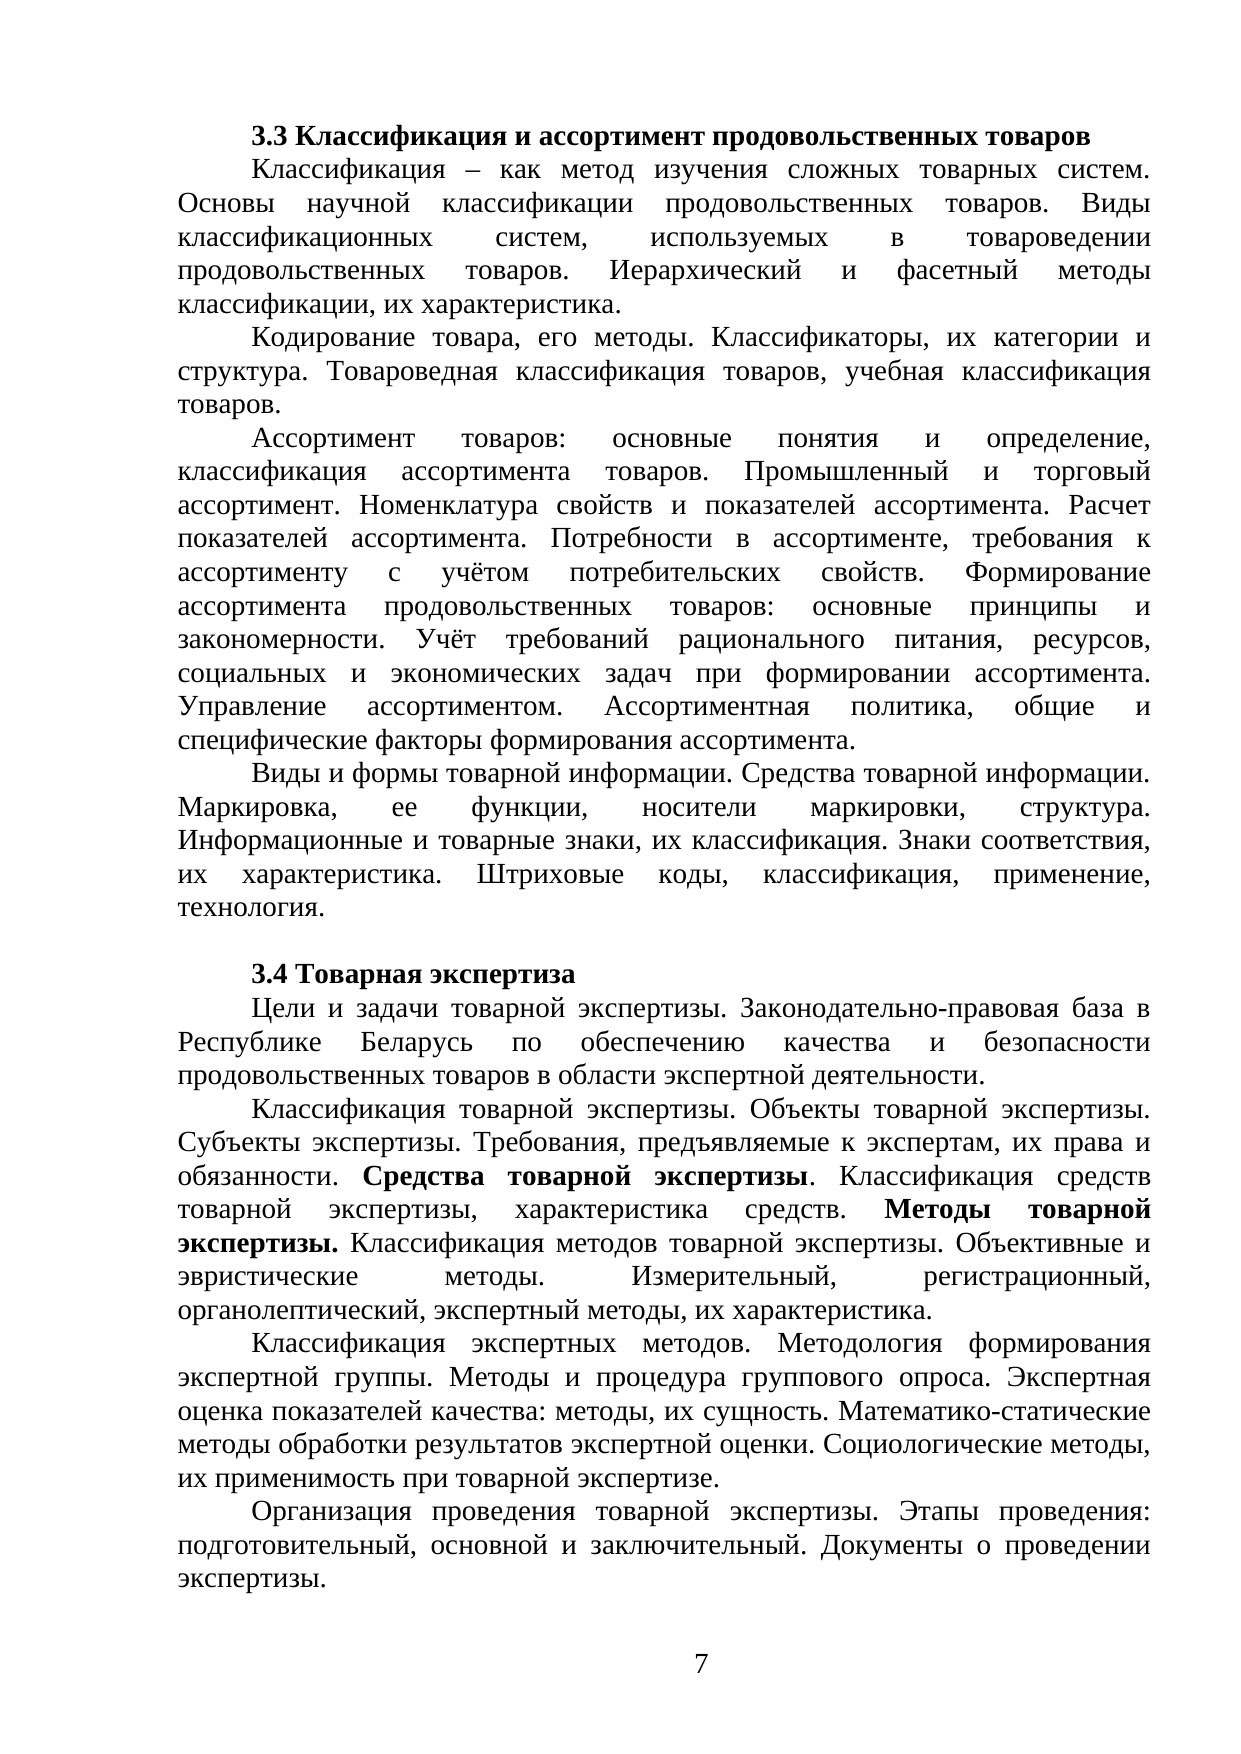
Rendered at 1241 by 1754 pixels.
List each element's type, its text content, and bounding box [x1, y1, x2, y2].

text Классификация – как метод изучения сложных товарных систем. Основы научной классификации продовольственных товаров. Виды классификационных систем, используемых в товароведении продовольственных товаров. Иерархический и фасетный методы классификации, их характеристика. [177, 152, 1152, 319]
text 3.3 Классификация и ассортимент продовольственных товаров [177, 118, 1152, 152]
text Ассортимент товаров: основные понятия и определение, классификация ассортимента товаров. Промышленный и торговый ассортимент. Номенклатура свойств и показателей ассортимента. Расчет показателей ассортимента. Потребности в ассортименте, требования к ассортименту с учётом потребительских свойств. Формирование ассортимента продовольственных товаров: основные принципы и закономерности. Учёт требований рационального питания, ресурсов, социальных и экономических задач при формировании ассортимента. Управление ассортиментом. Ассортиментная политика, общие и специфические факторы формирования ассортимента. [177, 420, 1152, 755]
text Классификация экспертных методов. Методология формирования экспертной группы. Методы и процедура группового опроса. Экспертная оценка показателей качества: методы, их сущность. Математико-статические методы обработки результатов экспертной оценки. Социологические методы, их применимость при товарной экспертизе. [177, 1326, 1152, 1493]
text Цели и задачи товарной экспертизы. Законодательно-правовая база в Республике Беларусь по обеспечению качества и безопасности продовольственных товаров в области экспертной деятельности. [177, 990, 1152, 1091]
text Кодирование товара, его методы. Классификаторы, их категории и структура. Товароведная классификация товаров, учебная классификация товаров. [177, 319, 1152, 420]
text Классификация товарной экспертизы. Объекты товарной экспертизы. Субъекты экспертизы. Требования, предъявляемые к экспертам, их права и обязанности. Средства товарной экспертизы. Классификация средств товарной экспертизы, характеристика средств. Методы товарной экспертизы. Классификация методов товарной экспертизы. Объективные и эвристические методы. Измерительный, регистрационный, органолептический, экспертный методы, их характеристика. [177, 1091, 1152, 1326]
list 3.4 Товарная экспертиза [177, 957, 1152, 990]
list Виды и формы товарной информации. Средства товарной информации. Маркировка, ее функции, носители маркировки, структура. Информационные и товарные знаки, их классификация. Знаки соответствия, их характеристика. Штриховые коды, классификация, применение, технология. [177, 755, 1152, 923]
text Организация проведения товарной экспертизы. Этапы проведения: подготовительный, основной и заключительный. Документы о проведении экспертизы. [177, 1493, 1152, 1594]
